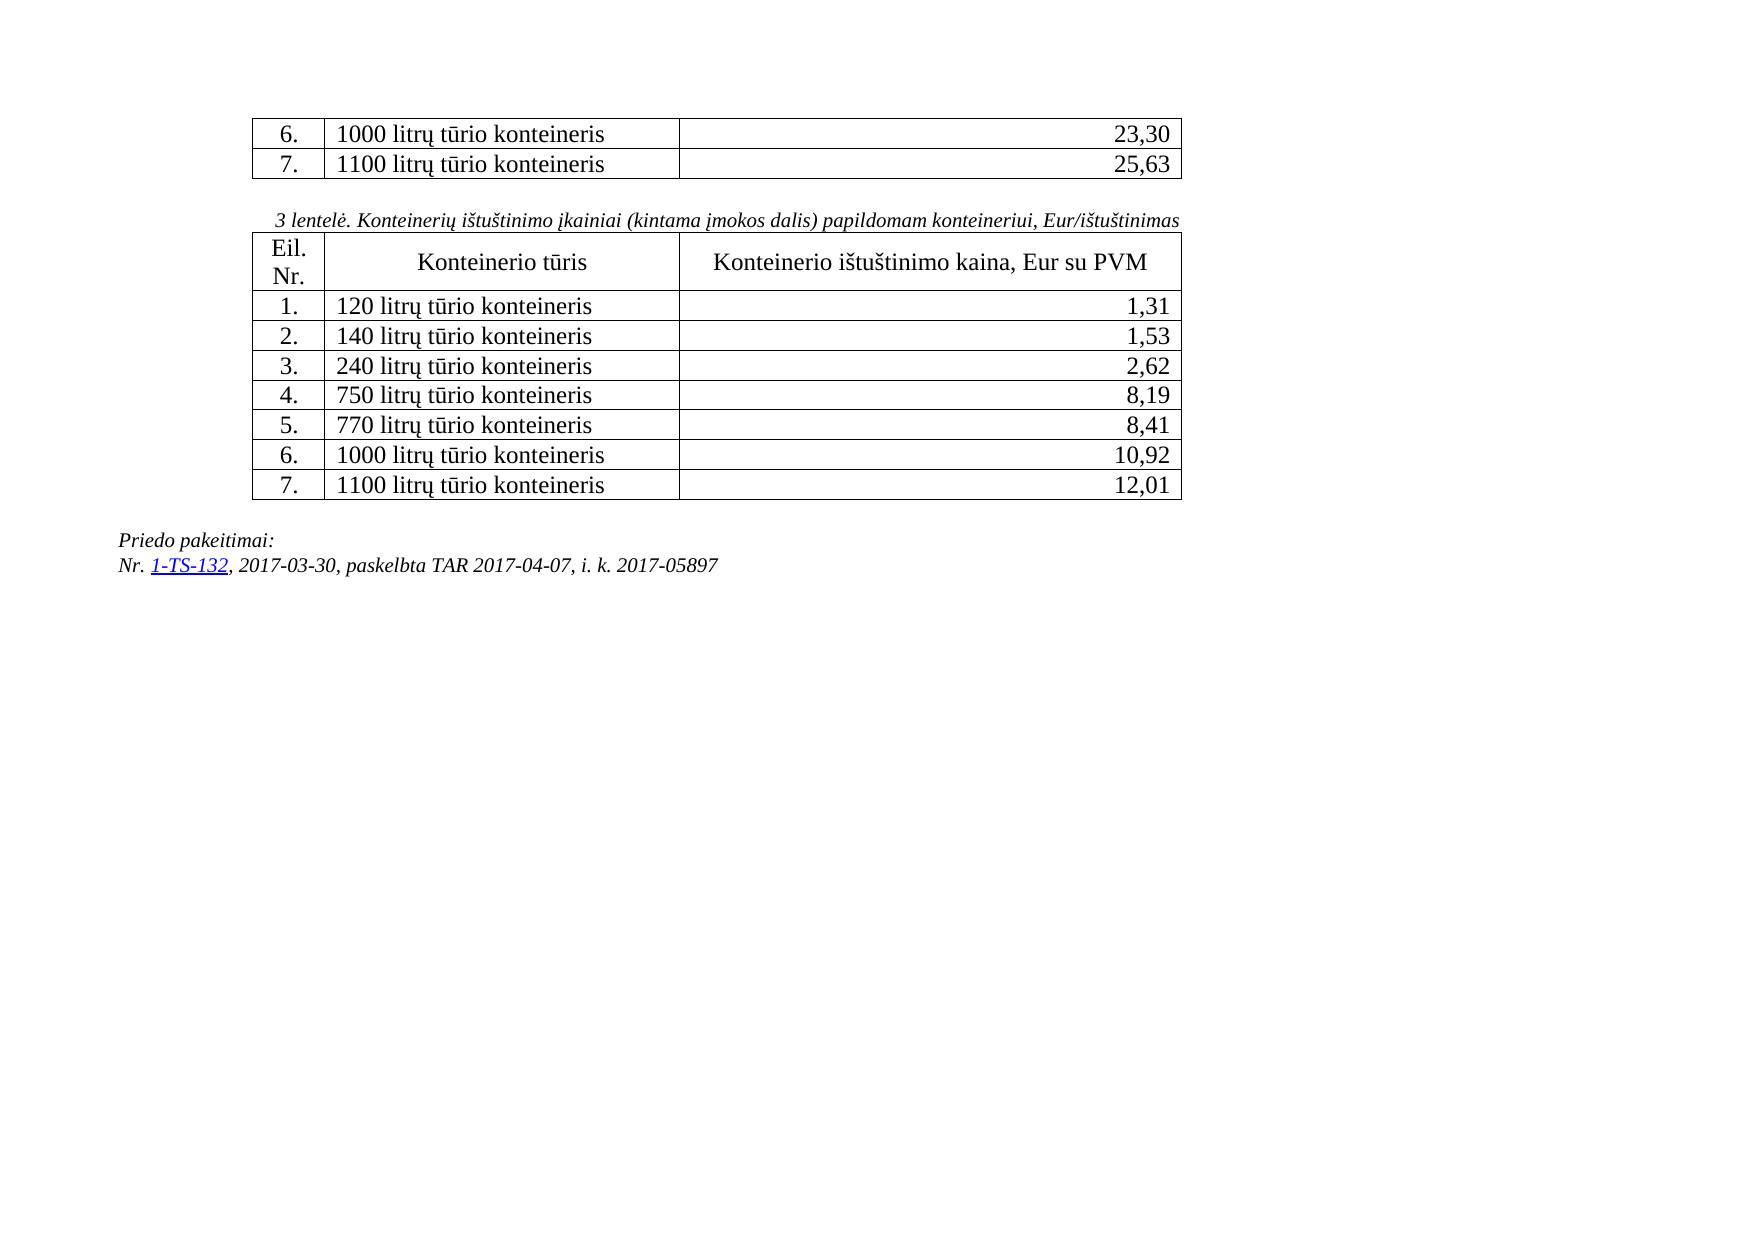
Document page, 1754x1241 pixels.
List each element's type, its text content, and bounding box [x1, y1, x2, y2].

table_cell 1100 litrų tūrio konteineris [325, 149, 679, 178]
table_cell 240 litrų tūrio konteineris [325, 351, 679, 379]
table_cell 7. [253, 470, 324, 499]
text Priedo pakeitimai: [118, 528, 1683, 552]
table_cell 1. [253, 291, 324, 320]
table_cell 6. [253, 119, 324, 148]
table_cell 12,01 [680, 470, 1181, 499]
table_cell 770 litrų tūrio konteineris [325, 410, 679, 439]
table_cell 23,30 [680, 119, 1181, 148]
table_cell 5. [253, 410, 324, 439]
table_cell 1000 litrų tūrio konteineris [325, 119, 679, 148]
table_cell 140 litrų tūrio konteineris [325, 321, 679, 350]
table_cell 1,31 [680, 291, 1181, 320]
table_cell 4. [253, 381, 324, 409]
table_header Konteinerio ištuštinimo kaina, Eur su PVM [680, 233, 1181, 290]
table_cell 7. [253, 149, 324, 178]
table_cell 10,92 [680, 440, 1181, 469]
table_header Eil. Nr. [253, 233, 324, 290]
table_cell 1,53 [680, 321, 1181, 350]
table_header Konteinerio tūris [325, 233, 679, 290]
table_cell 6. [253, 440, 324, 469]
table_cell 1100 litrų tūrio konteineris [325, 470, 679, 499]
table_cell 8,19 [680, 381, 1181, 409]
table_cell 3. [253, 351, 324, 379]
table_cell 2,62 [680, 351, 1181, 379]
table_cell 1000 litrų tūrio konteineris [325, 440, 679, 469]
table_cell 2. [253, 321, 324, 350]
table_cell 750 litrų tūrio konteineris [325, 381, 679, 409]
table_cell 25,63 [680, 149, 1181, 178]
text 3 lentelė. Konteinerių ištuštinimo įkainiai (kintama įmokos dalis) papildomam konteineriui, Eur/ištuštinimas [118, 207, 1683, 232]
table_cell 8,41 [680, 410, 1181, 439]
text Nr. 1-TS-132, 2017-03-30, paskelbta TAR 2017-04-07, i. k. 2017-05897 [118, 552, 1683, 577]
table_cell 120 litrų tūrio konteineris [325, 291, 679, 320]
